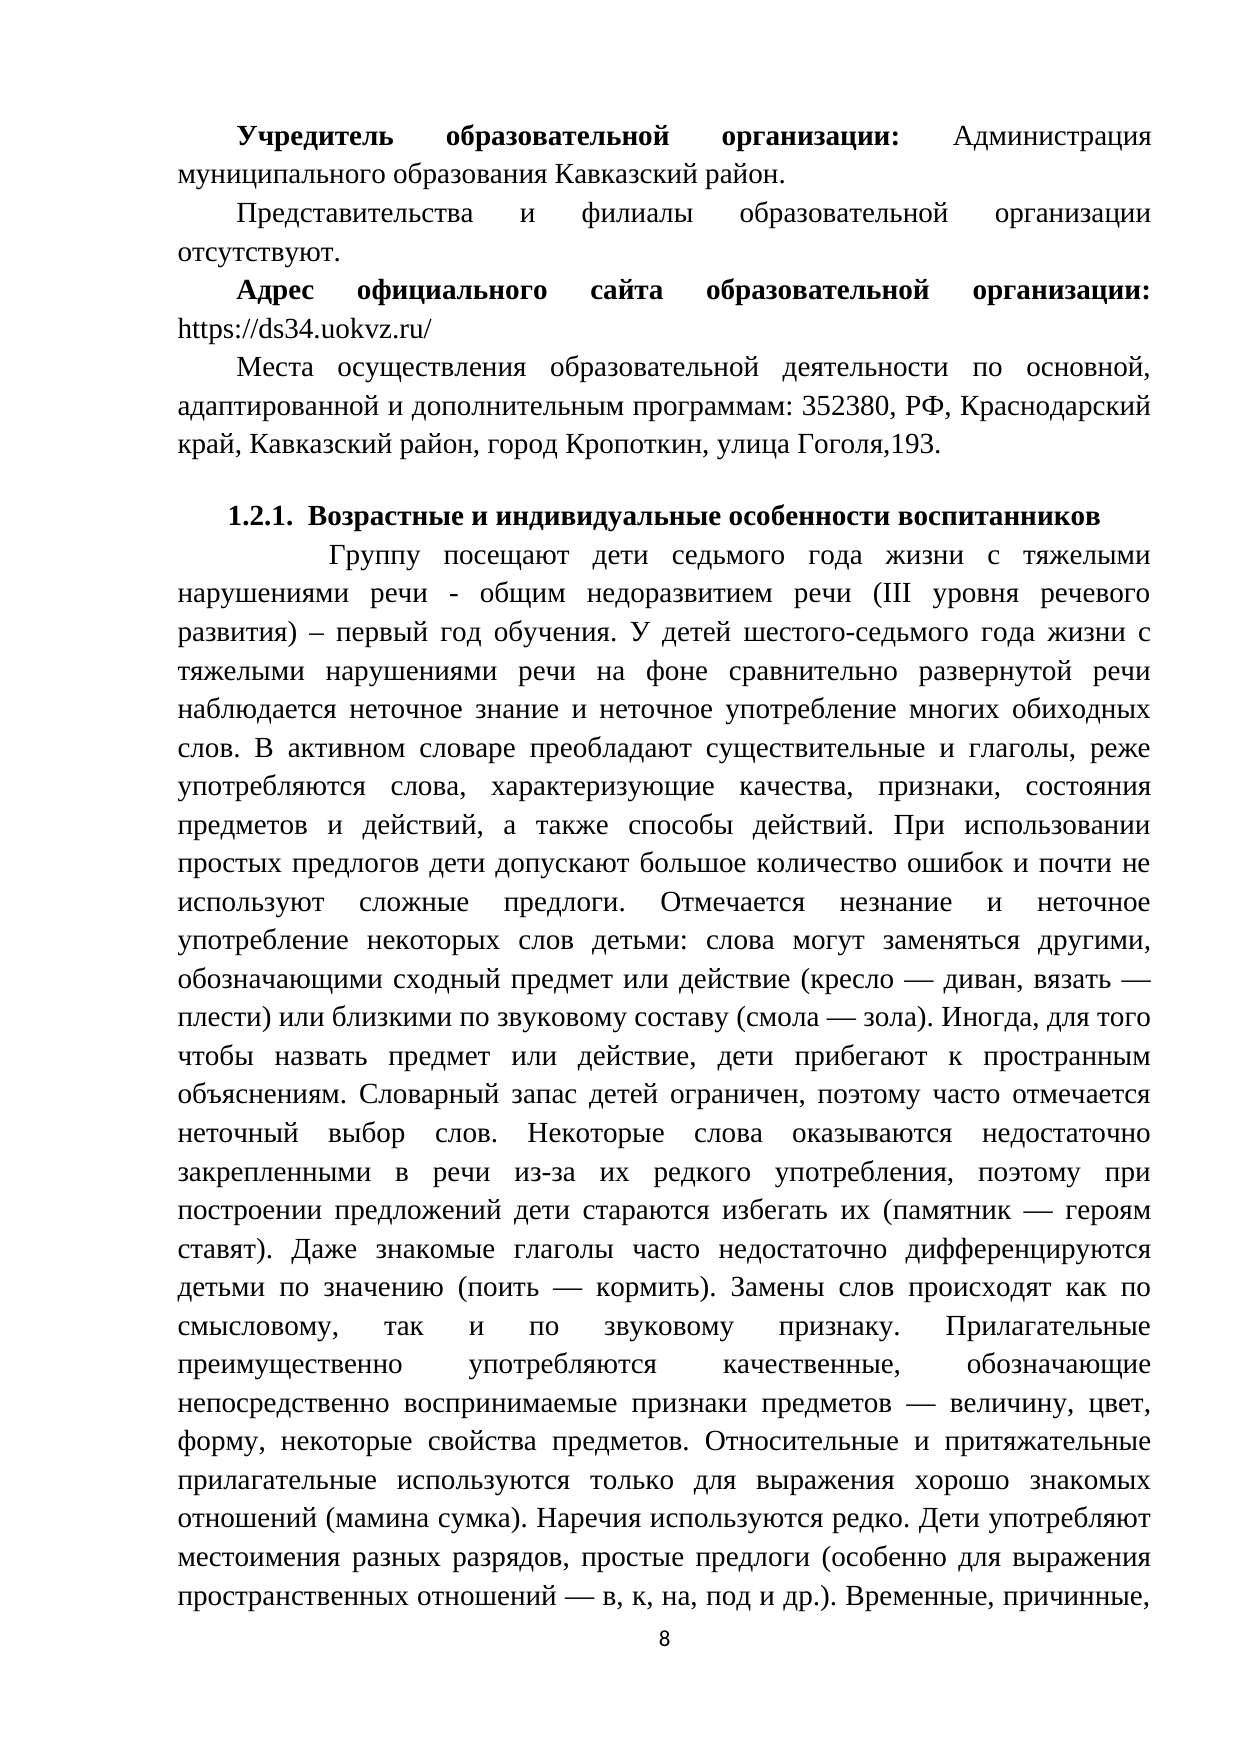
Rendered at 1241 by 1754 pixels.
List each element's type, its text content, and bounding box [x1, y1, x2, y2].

text Адрес официального сайта образовательной организации: https://ds34.uokvz.ru/ [177, 272, 1152, 344]
text 1.2.1. Возрастные и индивидуальные особенности воспитанников [177, 498, 1152, 532]
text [177, 537, 1152, 1611]
text Представительства и филиалы образовательной организации отсутствуют. [177, 195, 1152, 267]
text Учредитель образовательной организации: Администрация муниципального образования Кавказский район. [177, 118, 1152, 190]
text Места осуществления образовательной деятельности по основной, адаптированной и дополнительным программам: 352380, РФ, Краснодарский край, Кавказский район, город Кропоткин, улица Гоголя,193. [177, 349, 1152, 460]
